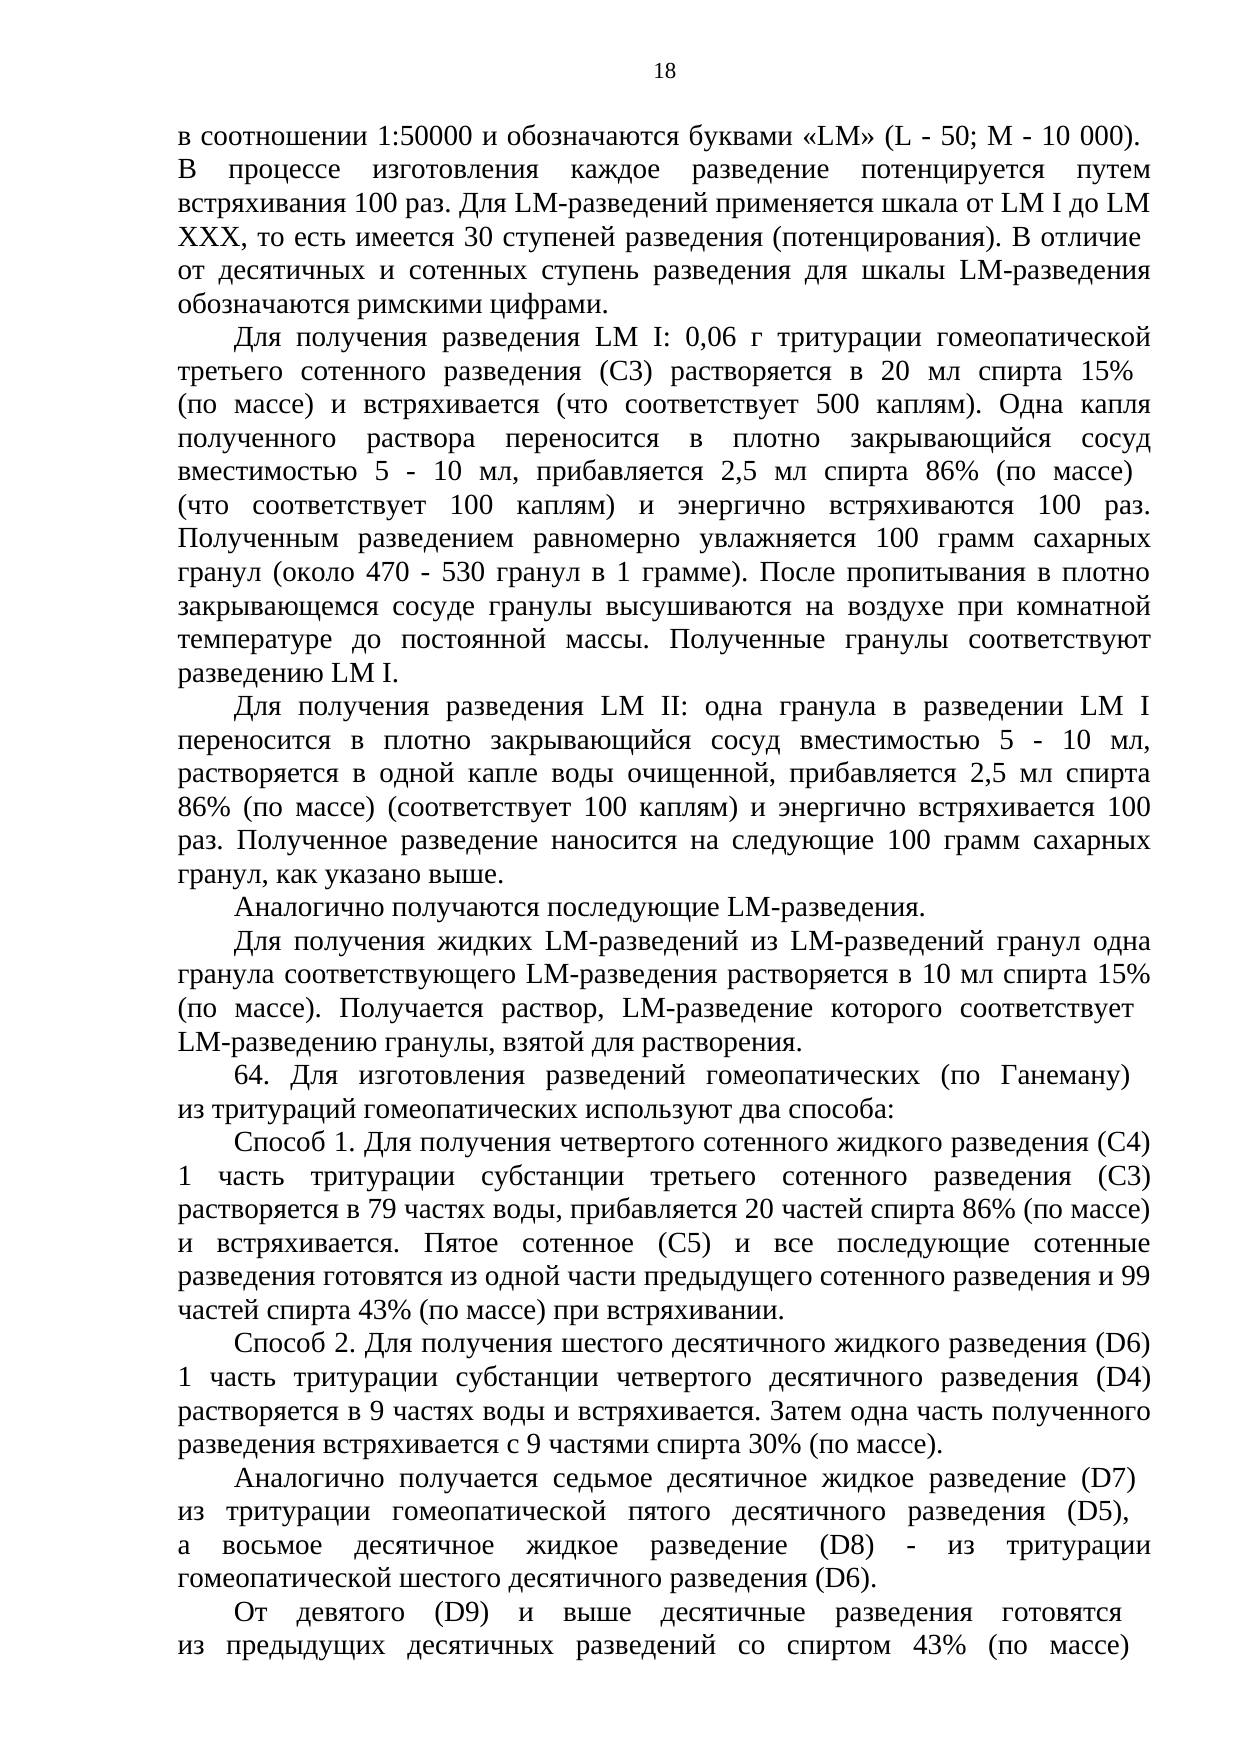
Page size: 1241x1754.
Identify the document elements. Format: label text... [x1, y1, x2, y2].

text Аналогично получаются последующие LM-разведения. [177, 889, 1152, 923]
text Для получения разведения LM II: одна гранула в разведении LM I переносится в плотно закрывающийся сосуд вместимостью 5 - 10 мл, растворяется в одной капле воды очищенной, прибавляется 2,5 мл спирта 86% (по массе) (соответствует 100 каплям) и энергично встряхивается 100 раз. Полученное разведение наносится на следующие 100 грамм сахарных гранул, как указано выше. [177, 688, 1152, 889]
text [177, 1594, 1152, 1661]
text Аналогично получается седьмое десятичное жидкое разведение (D7) из тритурации гомеопатической пятого десятичного разведения (D5), а восьмое десятичное жидкое разведение (D8) - из тритурации гомеопатической шестого десятичного разведения (D6). [177, 1460, 1152, 1594]
text Способ 2. Для получения шестого десятичного жидкого разведения (D6) 1 часть тритурации субстанции четвертого десятичного разведения (D4) растворяется в 9 частях воды и встряхивается. Затем одна часть полученного разведения встряхивается с 9 частями спирта 30% (по массе). [177, 1326, 1152, 1460]
text Для получения разведения LM I: 0,06 г тритурации гомеопатической третьего сотенного разведения (С3) растворяется в 20 мл спирта 15% (по массе) и встряхивается (что соответствует 500 каплям). Одна капля полученного раствора переносится в плотно закрывающийся сосуд вместимостью 5 - 10 мл, прибавляется 2,5 мл спирта 86% (по массе) (что соответствует 100 каплям) и энергично встряхиваются 100 раз. Полученным разведением равномерно увлажняется 100 грамм сахарных гранул (около 470 - 530 гранул в 1 грамме). После пропитывания в плотно закрывающемся сосуде гранулы высушиваются на воздухе при комнатной температуре до постоянной массы. Полученные гранулы соответствуют разведению LM I. [177, 319, 1152, 688]
text Для получения жидких LM-разведений из LM-разведений гранул одна гранула соответствующего LM-разведения растворяется в 10 мл спирта 15% (по массе). Получается раствор, LM-разведение которого соответствует LM-разведению гранулы, взятой для растворения. [177, 923, 1152, 1057]
text 64. Для изготовления разведений гомеопатических (по Ганеману) из тритураций гомеопатических используют два способа: [177, 1057, 1152, 1124]
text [177, 118, 1152, 319]
text Способ 1. Для получения четвертого сотенного жидкого разведения (C4) 1 часть тритурации субстанции третьего сотенного разведения (C3) растворяется в 79 частях воды, прибавляется 20 частей спирта 86% (по массе) и встряхивается. Пятое сотенное (C5) и все последующие сотенные разведения готовятся из одной части предыдущего сотенного разведения и 99 частей спирта 43% (по массе) при встряхивании. [177, 1124, 1152, 1326]
